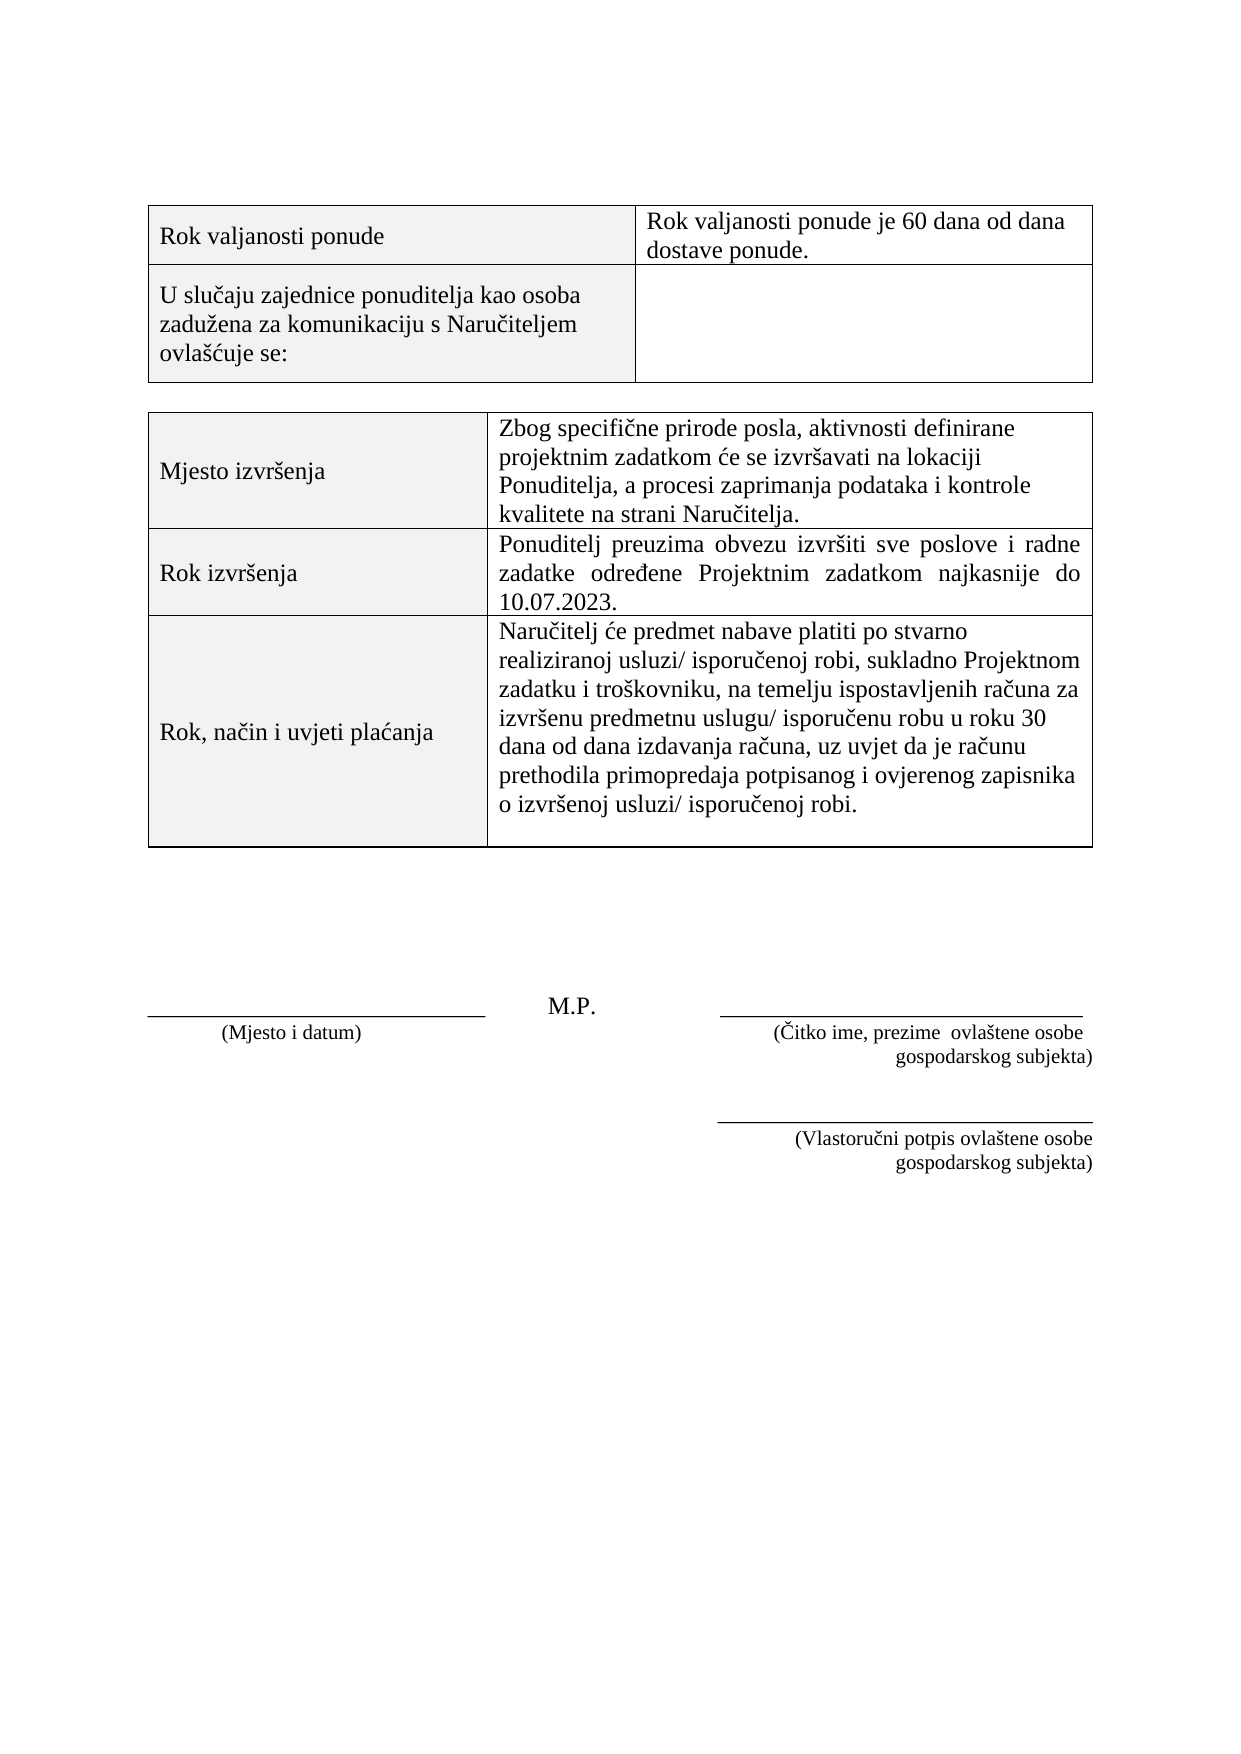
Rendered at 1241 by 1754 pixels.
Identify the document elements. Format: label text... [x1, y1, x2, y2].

text gospodarskog subjekta) [443, 1150, 1093, 1174]
table_header Rok valjanosti ponude [149, 206, 635, 264]
text (Mjesto i datum) (Čitko ime, prezime ovlaštene osobe [148, 1020, 1093, 1044]
table_cell [636, 265, 1092, 382]
table_header Rok valjanosti ponude je 60 dana od dana dostave ponude. [636, 206, 1092, 264]
text gospodarskog subjekta) [443, 1044, 1093, 1068]
text ___________________________ M.P. _____________________________ [148, 991, 1093, 1020]
table_cell Rok izvršenja [149, 529, 487, 615]
text (Vlastoručni potpis ovlaštene osobe [443, 1126, 1093, 1150]
text ______________________________ [443, 1097, 1093, 1126]
table_cell Naručitelj će predmet nabave platiti po stvarno realiziranoj usluzi/ isporučenoj robi, sukladno Projektnom zadatku i troškovniku, na temelju ispostavljenih računa za izvršenu predmetnu uslugu/ isporučenu robu u roku 30 dana od dana izdavanja računa, uz uvjet da je računu prethodila primopredaja potpisanog i ovjerenog zapisnika o izvršenoj usluzi/ isporučenoj robi. [488, 616, 1092, 846]
table_cell Ponuditelj preuzima obvezu izvršiti sve poslove i radne zadatke određene Projektnim zadatkom najkasnije do 10.07.2023. [488, 529, 1092, 615]
table_header Mjesto izvršenja [149, 413, 487, 528]
table_cell U slučaju zajednice ponuditelja kao osoba zadužena za komunikaciju s Naručiteljem ovlašćuje se: [149, 265, 635, 382]
table_cell Rok, način i uvjeti plaćanja [149, 616, 487, 846]
table_header Zbog specifične prirode posla, aktivnosti definirane projektnim zadatkom će se izvršavati na lokaciji Ponuditelja, a procesi zaprimanja podataka i kontrole kvalitete na strani Naručitelja. [488, 413, 1092, 528]
